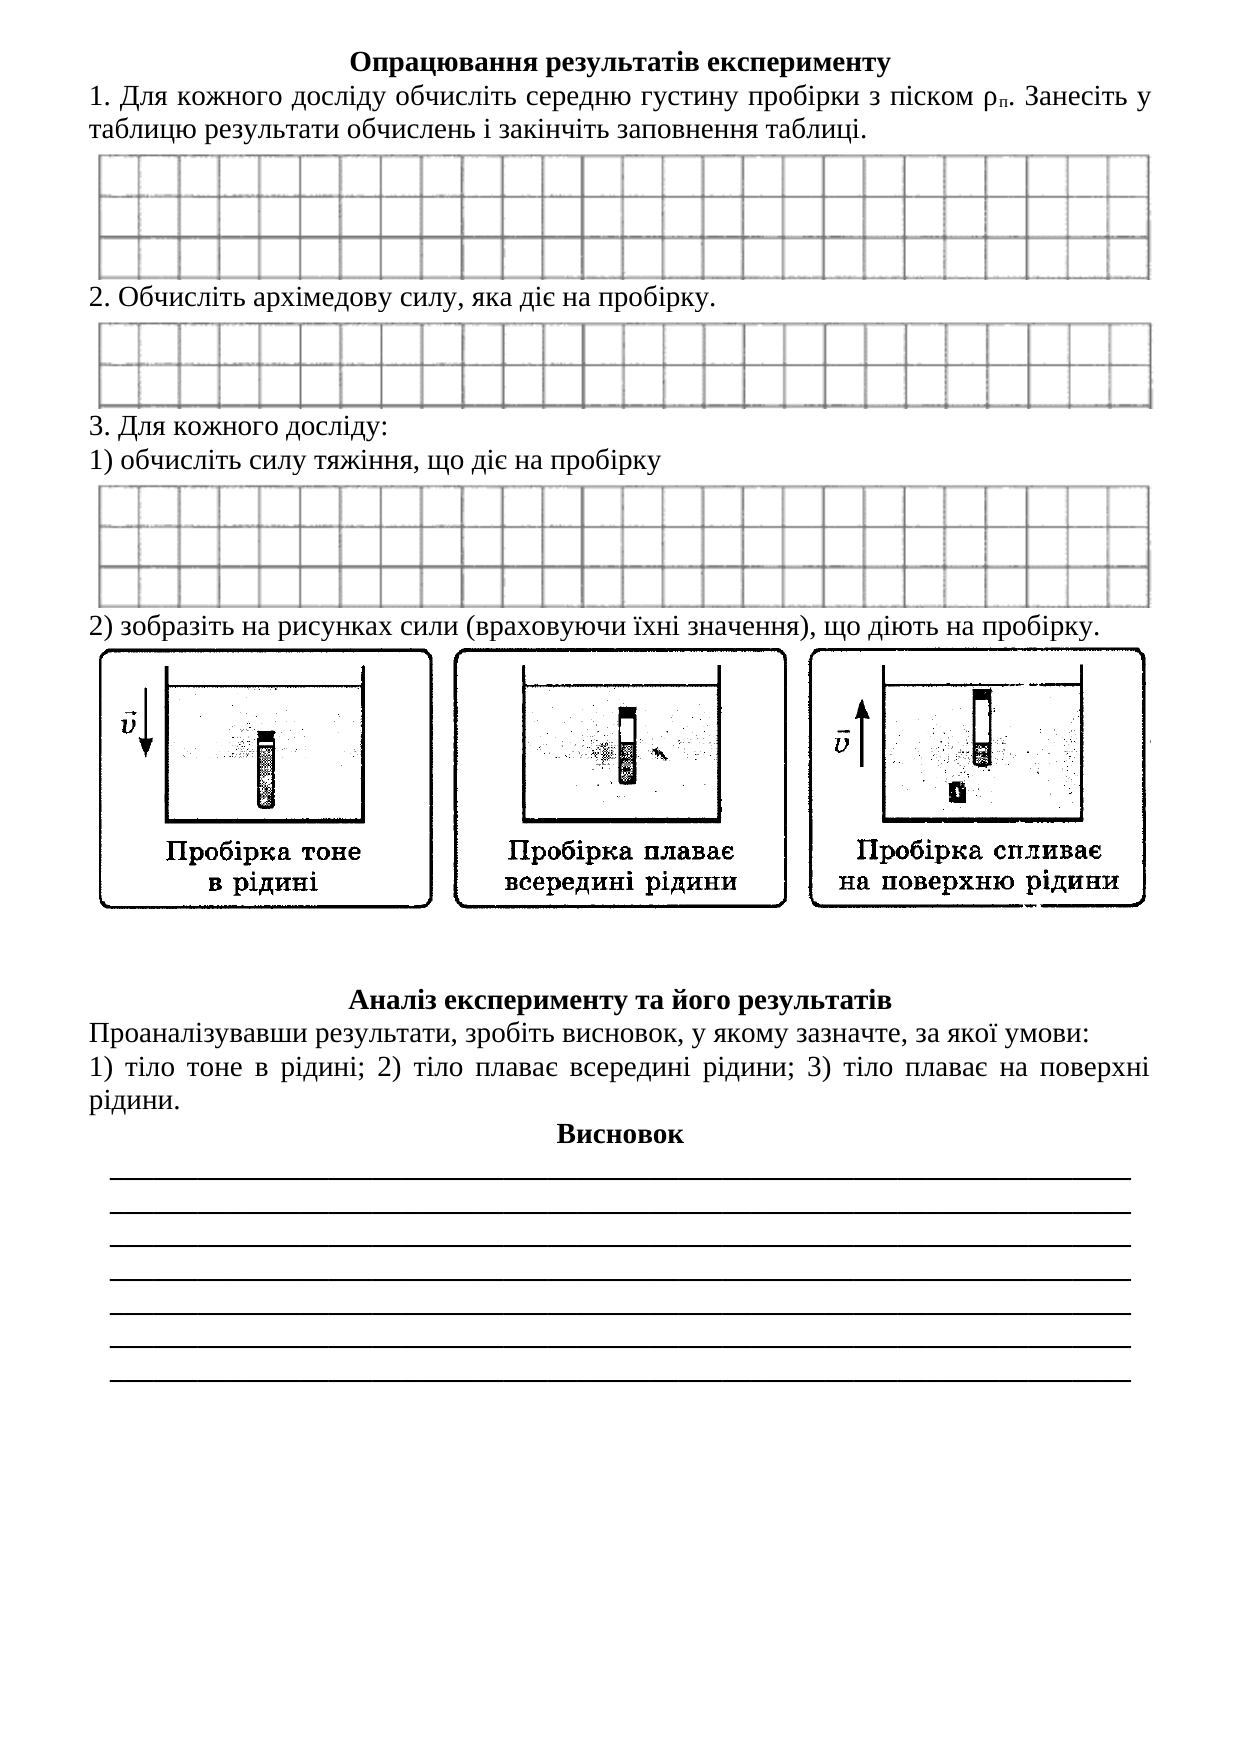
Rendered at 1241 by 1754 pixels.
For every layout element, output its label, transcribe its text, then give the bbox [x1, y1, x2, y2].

text ______________________________________________________________________ [89, 1351, 1152, 1384]
text 1) обчисліть силу тяжіння, що діє на пробірку [89, 442, 1152, 475]
text Проаналізувавши результати, зробіть висновок, у якому зазначте, за якої умови: [89, 1015, 1152, 1049]
text Висновок [89, 1116, 1152, 1149]
text ______________________________________________________________________ [89, 1317, 1152, 1351]
text ______________________________________________________________________ [89, 1217, 1152, 1250]
text 3. Для кожного досліду: [89, 409, 1152, 442]
text ______________________________________________________________________ [89, 1250, 1152, 1284]
text Аналіз експерименту та його результатів [89, 982, 1152, 1015]
text 1. Для кожного досліду обчисліть середню густину пробірки з піском ρп. Занесіть у таблицю результати обчислень і закінчіть заповнення таблиці. [89, 78, 1152, 145]
text 2. Обчисліть архімедову силу, яка діє на пробірку. [89, 280, 1152, 312]
text ______________________________________________________________________ [89, 1284, 1152, 1317]
text 1) тіло тоне в рідині; 2) тіло плаває всередині рідини; 3) тіло плаває на поверхні рідини. [89, 1049, 1152, 1116]
picture [88, 641, 1152, 915]
text ______________________________________________________________________ [89, 1183, 1152, 1217]
text ______________________________________________________________________ [89, 1149, 1152, 1183]
text 2) зобразіть на рисунках сили (враховуючи їхні значення), що діють на пробірку. [89, 608, 1152, 641]
text Опрацювання результатів експерименту [89, 44, 1152, 78]
